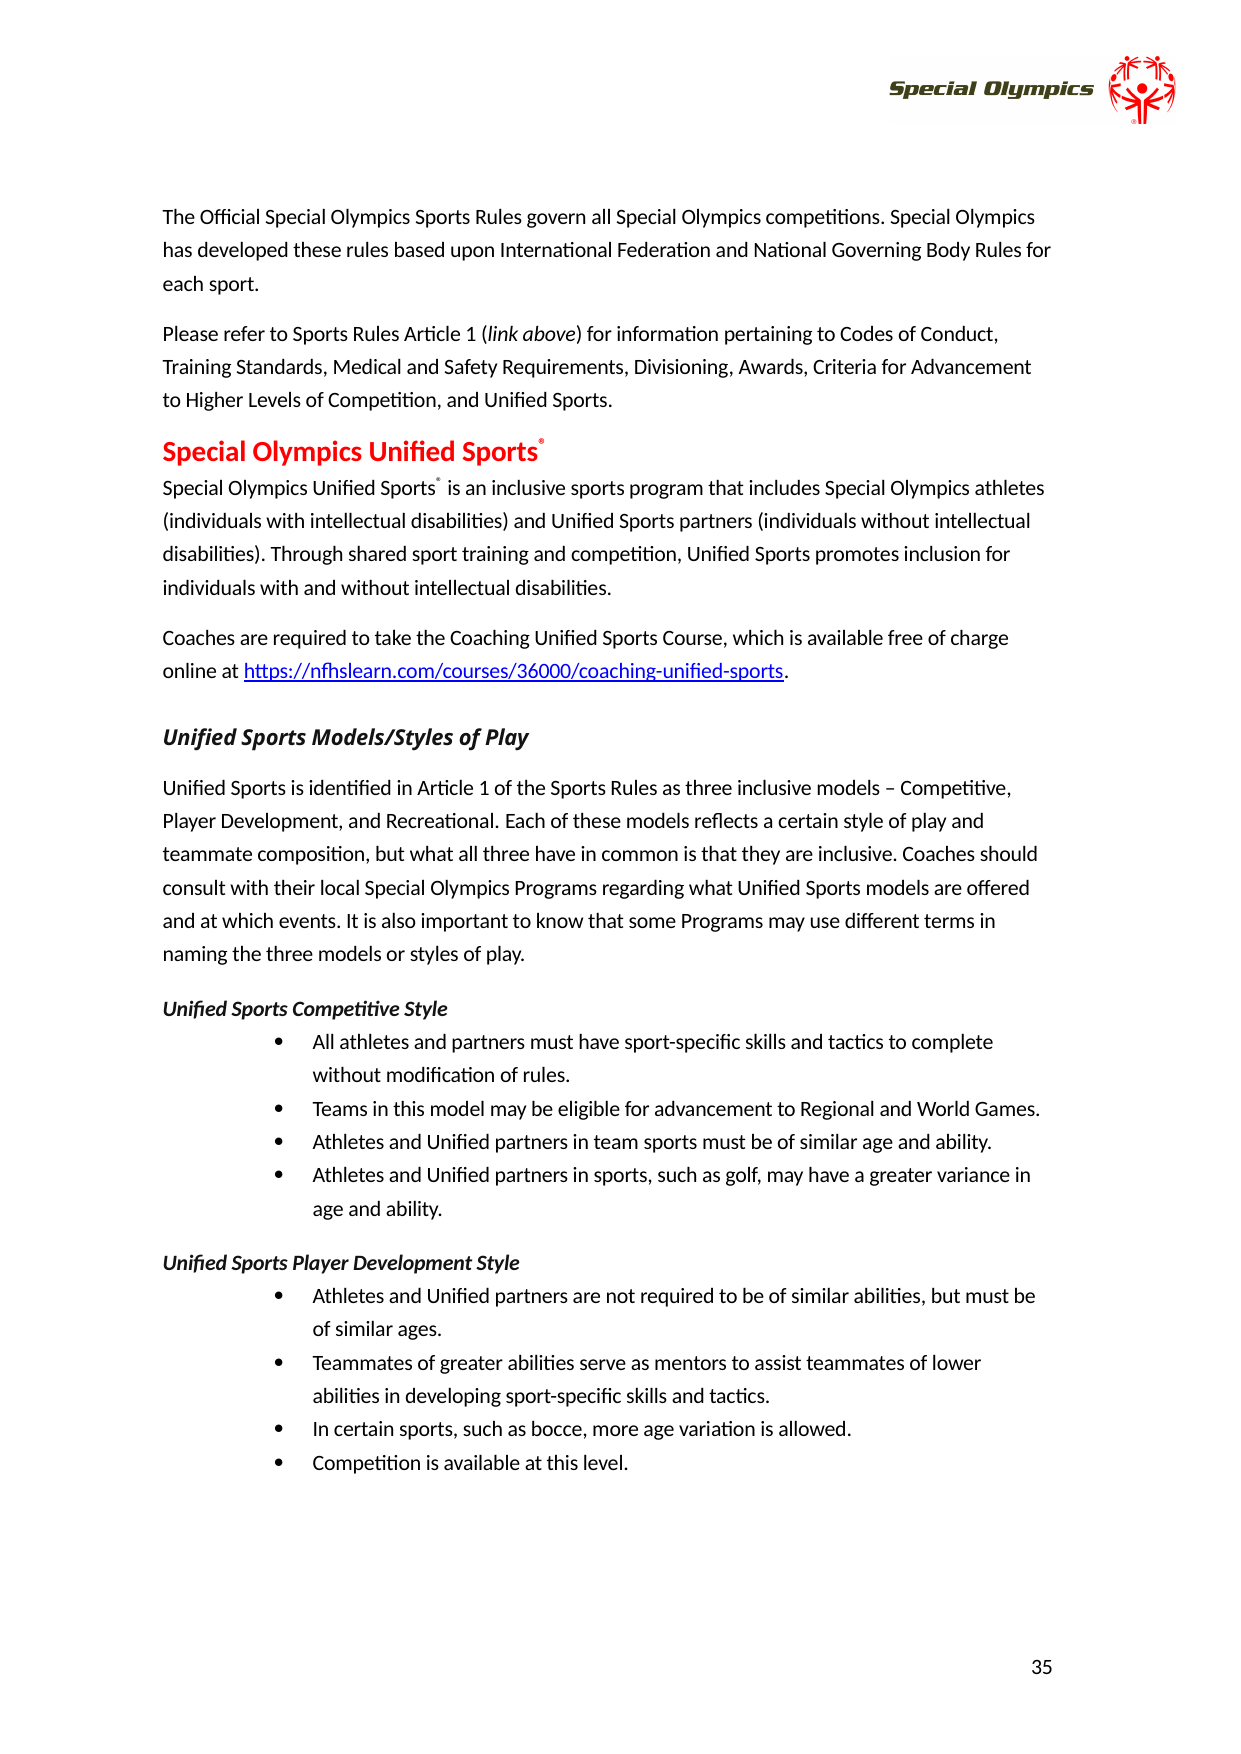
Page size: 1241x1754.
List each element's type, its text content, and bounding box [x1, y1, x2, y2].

text Unified Sports is identified in Article 1 of the Sports Rules as three inclusive models – Competitive, Player Development, and Recreational. Each of these models reflects a certain style of play and teammate composition, but what all three have in common is that they are inclusive. Coaches should consult with their local Special Olympics Programs regarding what Unified Sports models are offered and at which events. It is also important to know that some Programs may use different terms in naming the three models or styles of play. [162, 768, 1053, 968]
list Athletes and Unified partners in team sports must be of similar age and ability. [275, 1123, 1053, 1156]
list In certain sports, such as bocce, more age variation is allowed. [275, 1410, 1053, 1443]
text Coaches are required to take the Coaching Unified Sports Course, which is available free of charge online at https://nfhslearn.com/courses/36000/coaching-unified-sports. Unified Sports Models/Styles of Play [162, 618, 1053, 752]
list Teammates of greater abilities serve as mentors to assist teammates of lower abilities in developing sport-specific skills and tactics. [275, 1343, 1053, 1410]
list Teams in this model may be eligible for advancement to Regional and World Games. [275, 1089, 1053, 1123]
picture [889, 56, 1176, 124]
subtitle Special Olympics Unified Sports® [162, 435, 1053, 468]
text Please refer to Sports Rules Article 1 (link above) for information pertaining to Codes of Conduct, Training Standards, Medical and Safety Requirements, Divisioning, Awards, Criteria for Advancement to Higher Levels of Competition, and Unified Sports. [162, 314, 1053, 414]
list All athletes and partners must have sport-specific skills and tactics to complete without modification of rules. [275, 1023, 1053, 1089]
subtitle Unified Sports Player Development Style [162, 1243, 1053, 1277]
list Competition is available at this level. [275, 1443, 1053, 1477]
list Athletes and Unified partners are not required to be of similar abilities, but must be of similar ages. [275, 1277, 1053, 1343]
list Athletes and Unified partners in sports, such as golf, may have a greater variance in age and ability. [275, 1156, 1053, 1223]
text The Official Special Olympics Sports Rules govern all Special Olympics competitions. Special Olympics has developed these rules based upon International Federation and National Governing Body Rules for each sport. [162, 198, 1053, 298]
subtitle Unified Sports Competitive Style [162, 989, 1053, 1023]
text Special Olympics Unified Sports® is an inclusive sports program that includes Special Olympics athletes (individuals with intellectual disabilities) and Unified Sports partners (individuals without intellectual disabilities). Through shared sport training and competition, Unified Sports promotes inclusion for individuals with and without intellectual disabilities. [162, 468, 1053, 602]
